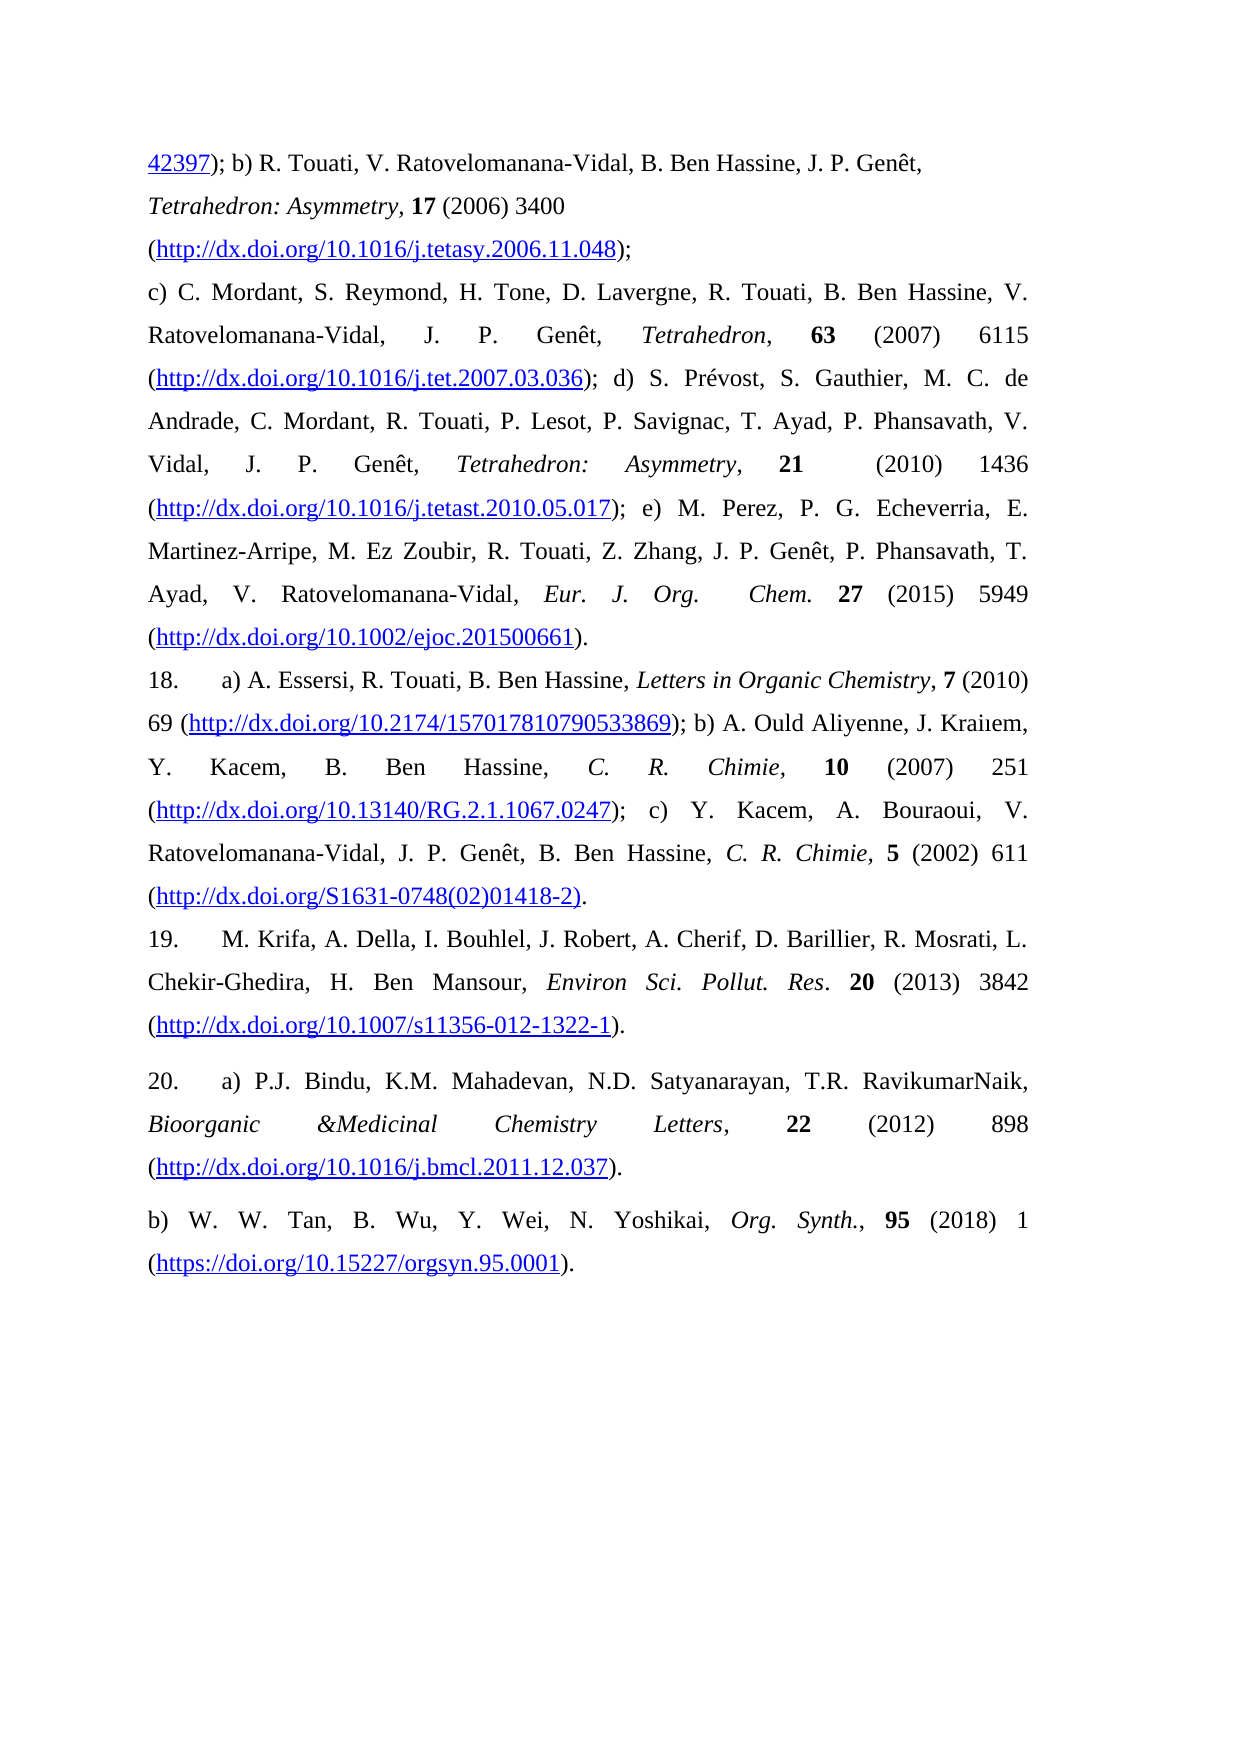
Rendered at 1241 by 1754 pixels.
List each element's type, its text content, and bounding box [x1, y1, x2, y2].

subtitle a) P.J. Bindu, K.M. Mahadevan, N.D. Satyanarayan, T.R. RavikumarNaik, Bioorganic &Medicinal Chemistry Letters, 22 (2012) 898 (http://dx.doi.org/10.1016/j.bmcl.2011.12.037). [148, 1066, 1029, 1181]
subtitle b) W. W. Tan, B. Wu, Y. Wei, N. Yoshikai, Org. Synth., 95 (2018) 1 (https://doi.org/10.15227/orgsyn.95.0001). [148, 1205, 1029, 1277]
text c) C. Mordant, S. Reymond, H. Tone, D. Lavergne, R. Touati, B. Ben Hassine, V. Ratovelomanana-Vidal, J. P. Genêt, Tetrahedron, 63 (2007) 6115 (http://dx.doi.org/10.1016/j.tet.2007.03.036); d) S. Prévost, S. Gauthier, M. C. de Andrade, C. Mordant, R. Touati, P. Lesot, P. Savignac, T. Ayad, P. Phansavath, V. Vidal, J. P. Genêt, Tetrahedron: Asymmetry, 21 (2010) 1436 (http://dx.doi.org/10.1016/j.tetast.2010.05.017); e) M. Perez, P. G. Echeverria, E. Martinez-Arripe, M. Ez Zoubir, R. Touati, Z. Zhang, J. P. Genêt, P. Phansavath, T. Ayad, V. Ratovelomanana-Vidal, Eur. J. Org. Chem. 27 (2015) 5949 (http://dx.doi.org/10.1002/ejoc.201500661). [148, 277, 1029, 651]
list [148, 148, 1029, 263]
list a) A. Essersi, R. Touati, B. Ben Hassine, Letters in Organic Chemistry, 7 (2010) 69 (http://dx.doi.org/10.2174/157017810790533869); b) A. Ould Aliyenne, J. Kraiıem, Y. Kacem, B. Ben Hassine, C. R. Chimie, 10 (2007) 251 (http://dx.doi.org/10.13140/RG.2.1.1067.0247); c) Y. Kacem, A. Bouraoui, V. Ratovelomanana-Vidal, J. P. Genêt, B. Ben Hassine, C. R. Chimie, 5 (2002) 611 (http://dx.doi.org/S1631-0748(02)01418-2). [148, 665, 1029, 910]
subtitle M. Krifa, A. Della, I. Bouhlel, J. Robert, A. Cherif, D. Barillier, R. Mosrati, L. Chekir-Ghedira, H. Ben Mansour, Environ Sci. Pollut. Res. 20 (2013) 3842 (http://dx.doi.org/10.1007/s11356-012-1322-1). [148, 924, 1029, 1039]
